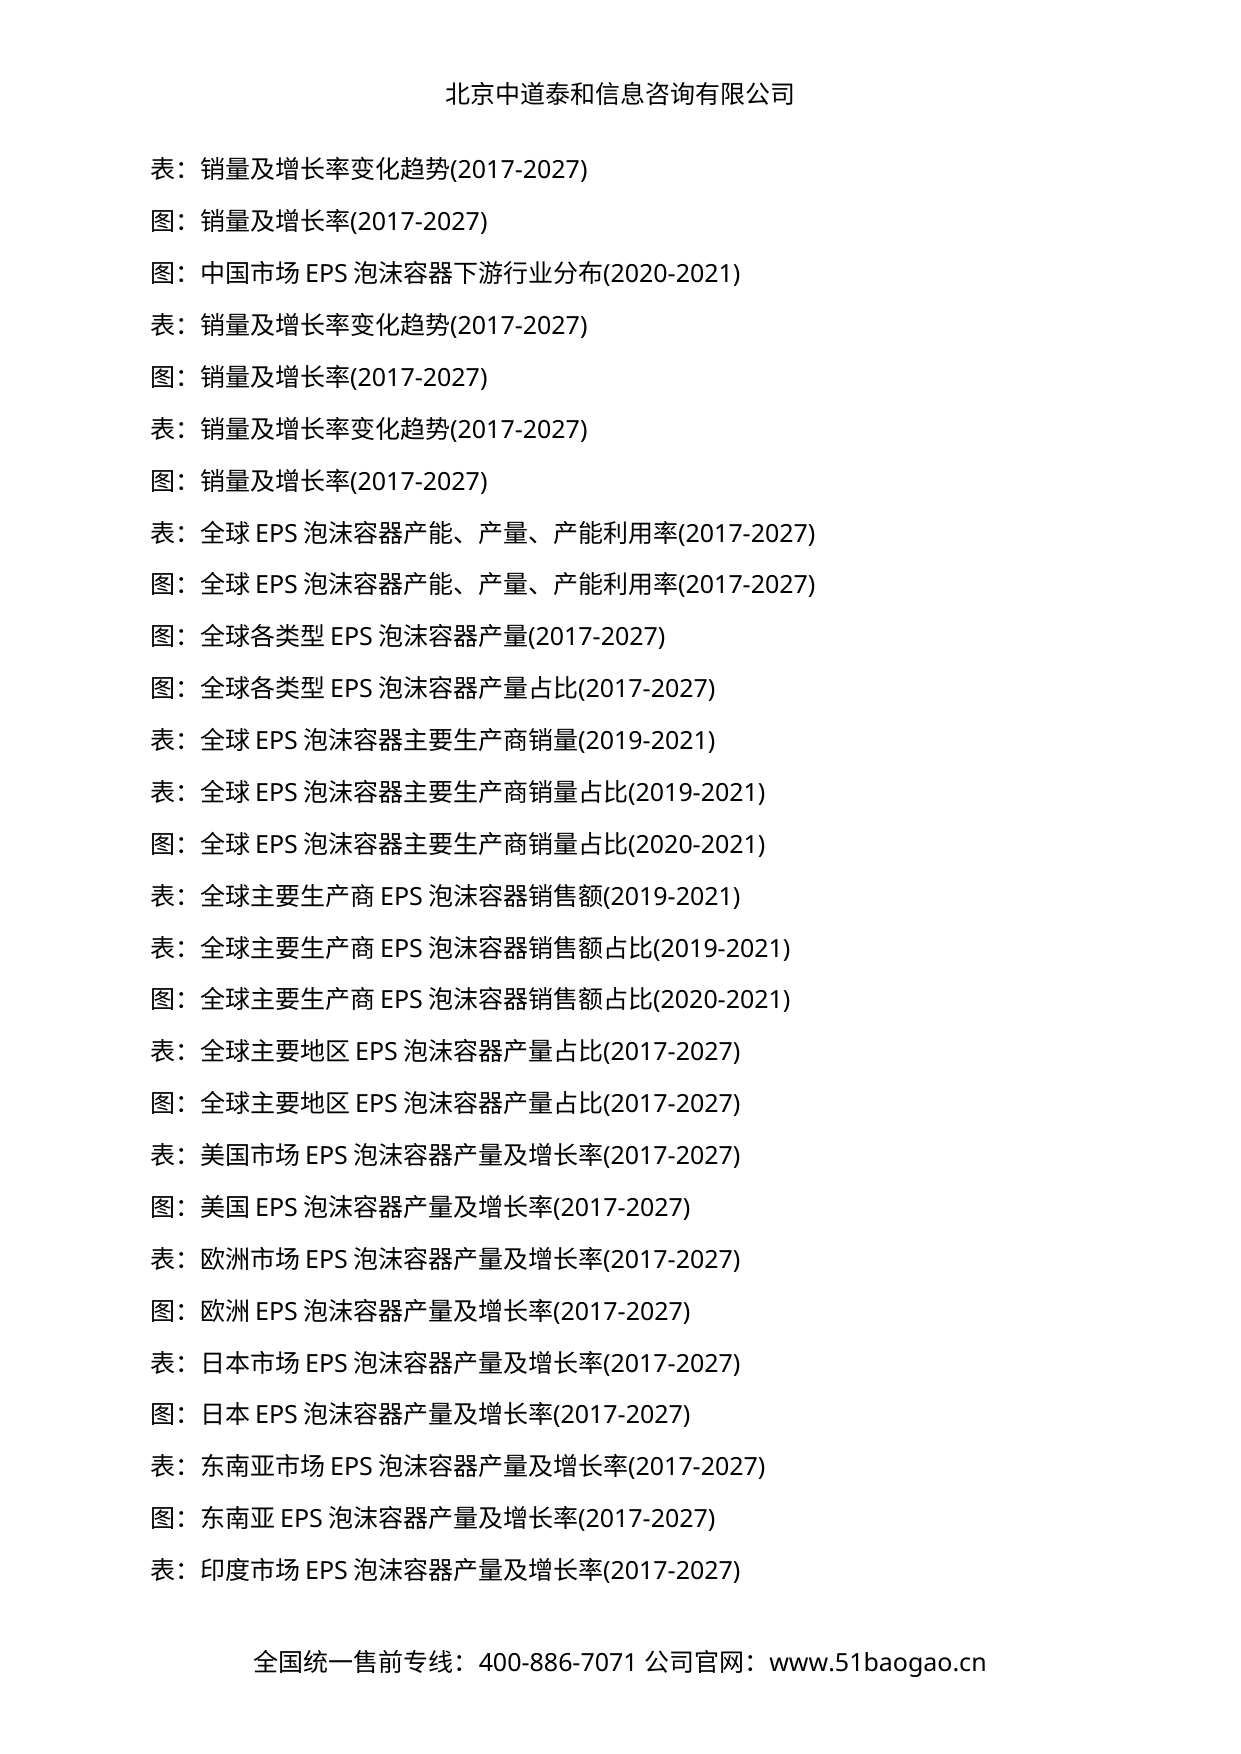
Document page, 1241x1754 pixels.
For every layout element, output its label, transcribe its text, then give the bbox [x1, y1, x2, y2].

text 表：美国市场EPS泡沫容器产量及增长率(2017-2027) [150, 1136, 1090, 1172]
text 图：欧洲EPS泡沫容器产量及增长率(2017-2027) [150, 1291, 1090, 1327]
text 图：日本EPS泡沫容器产量及增长率(2017-2027) [150, 1395, 1090, 1431]
text 图：全球主要生产商EPS泡沫容器销售额占比(2020-2021) [150, 980, 1090, 1016]
text 表：全球主要生产商EPS泡沫容器销售额(2019-2021) [150, 876, 1090, 912]
text 图：销量及增长率(2017-2027) [150, 202, 1090, 238]
text 表：全球EPS泡沫容器产能、产量、产能利用率(2017-2027) [150, 513, 1090, 549]
text 图：全球EPS泡沫容器产能、产量、产能利用率(2017-2027) [150, 565, 1090, 601]
text 表：东南亚市场EPS泡沫容器产量及增长率(2017-2027) [150, 1447, 1090, 1483]
text 表：全球主要地区EPS泡沫容器产量占比(2017-2027) [150, 1032, 1090, 1068]
text 表：欧洲市场EPS泡沫容器产量及增长率(2017-2027) [150, 1239, 1090, 1276]
text 图：美国EPS泡沫容器产量及增长率(2017-2027) [150, 1187, 1090, 1224]
text 图：全球各类型EPS泡沫容器产量占比(2017-2027) [150, 669, 1090, 705]
text 表：全球EPS泡沫容器主要生产商销量占比(2019-2021) [150, 772, 1090, 809]
text 图：全球主要地区EPS泡沫容器产量占比(2017-2027) [150, 1084, 1090, 1120]
text 表：销量及增长率变化趋势(2017-2027) [150, 150, 1090, 186]
text 图：销量及增长率(2017-2027) [150, 461, 1090, 497]
text 图：销量及增长率(2017-2027) [150, 357, 1090, 394]
text 表：销量及增长率变化趋势(2017-2027) [150, 306, 1090, 342]
text 图：中国市场EPS泡沫容器下游行业分布(2020-2021) [150, 254, 1090, 290]
text 图：全球各类型EPS泡沫容器产量(2017-2027) [150, 617, 1090, 653]
text 表：销量及增长率变化趋势(2017-2027) [150, 409, 1090, 446]
text 表：全球EPS泡沫容器主要生产商销量(2019-2021) [150, 721, 1090, 757]
text 图：全球EPS泡沫容器主要生产商销量占比(2020-2021) [150, 824, 1090, 861]
text 表：全球主要生产商EPS泡沫容器销售额占比(2019-2021) [150, 928, 1090, 964]
text 表：日本市场EPS泡沫容器产量及增长率(2017-2027) [150, 1343, 1090, 1379]
text 图：东南亚EPS泡沫容器产量及增长率(2017-2027) [150, 1499, 1090, 1535]
text 表：印度市场EPS泡沫容器产量及增长率(2017-2027) [150, 1551, 1090, 1587]
